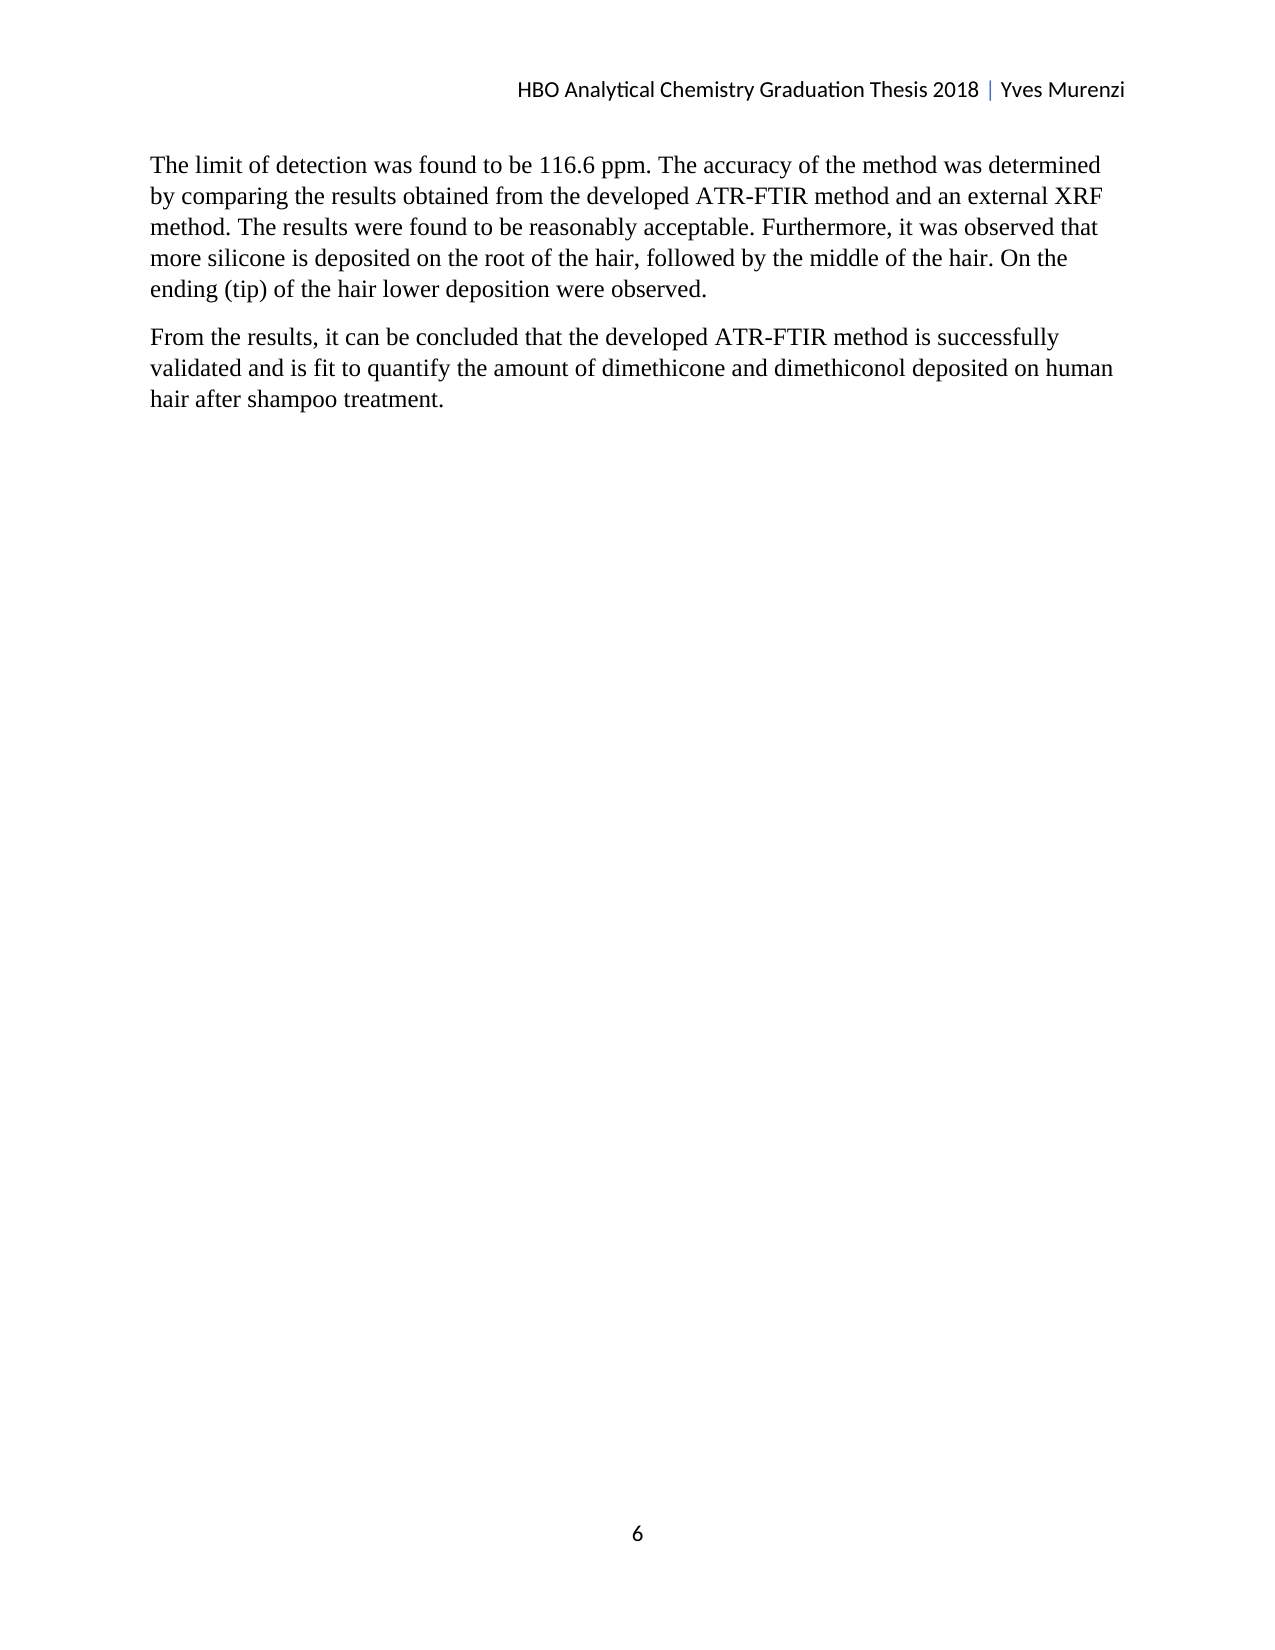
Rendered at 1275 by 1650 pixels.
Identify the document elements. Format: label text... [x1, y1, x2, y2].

text The limit of detection was found to be 116.6 ppm. The accuracy of the method was determined by comparing the results obtained from the developed ATR-FTIR method and an external XRF method. The results were found to be reasonably acceptable. Furthermore, it was observed that more silicone is deposited on the root of the hair, followed by the middle of the hair. On the ending (tip) of the hair lower deposition were observed. [150, 150, 1125, 303]
text From the results, it can be concluded that the developed ATR-FTIR method is successfully validated and is fit to quantify the amount of dimethicone and dimethiconol deposited on human hair after shampoo treatment. [150, 322, 1125, 413]
